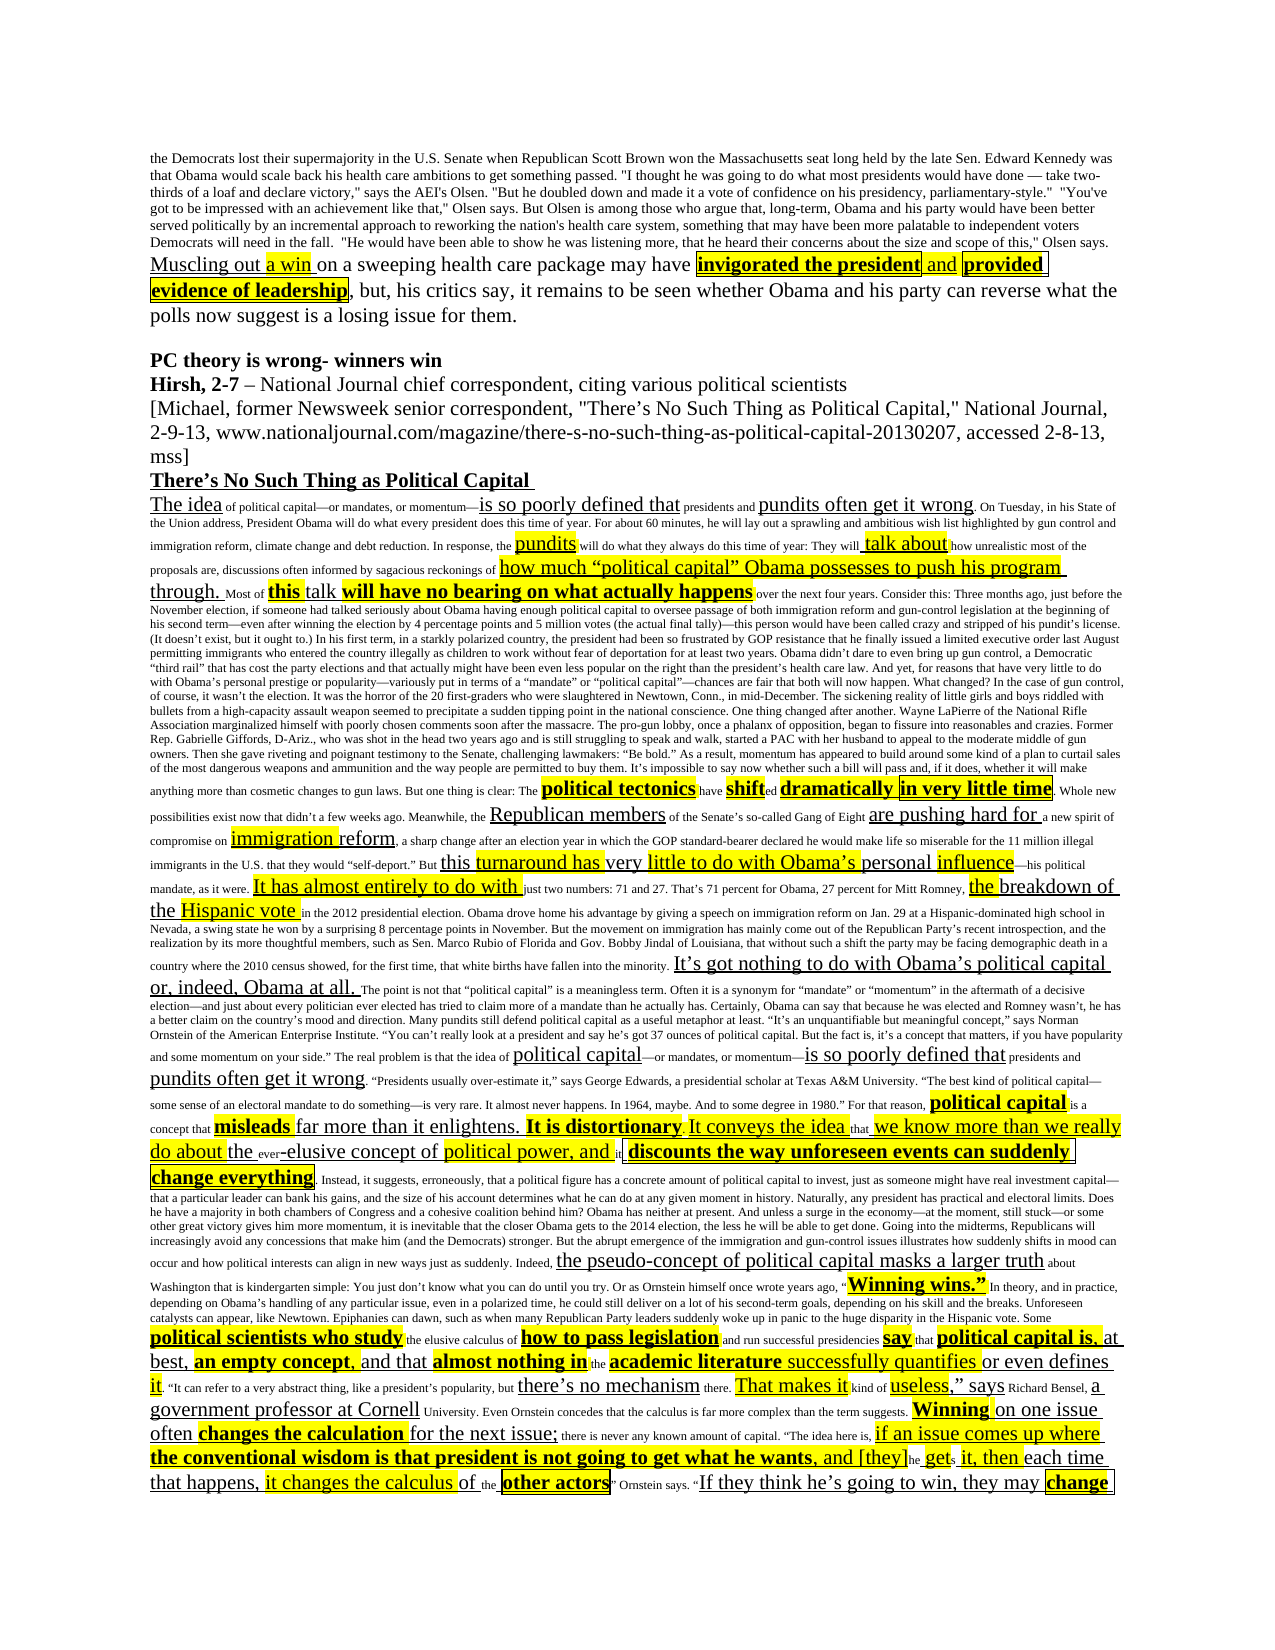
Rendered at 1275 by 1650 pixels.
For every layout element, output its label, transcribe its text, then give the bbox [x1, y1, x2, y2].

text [150, 150, 1125, 327]
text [150, 492, 1125, 1495]
subtitle PC theory is wrong- winners win [150, 348, 1125, 372]
text Hirsh, 2-7 – National Journal chief correspondent, citing various political scientists [150, 372, 1125, 396]
text There’s No Such Thing as Political Capital [150, 468, 1125, 492]
text [Michael, former Newsweek senior correspondent, "There’s No Such Thing as Political Capital," National Journal, 2-9-13, www.nationaljournal.com/magazine/there-s-no-such-thing-as-political-capital-20130207, accessed 2-8-13, mss] [150, 396, 1125, 468]
